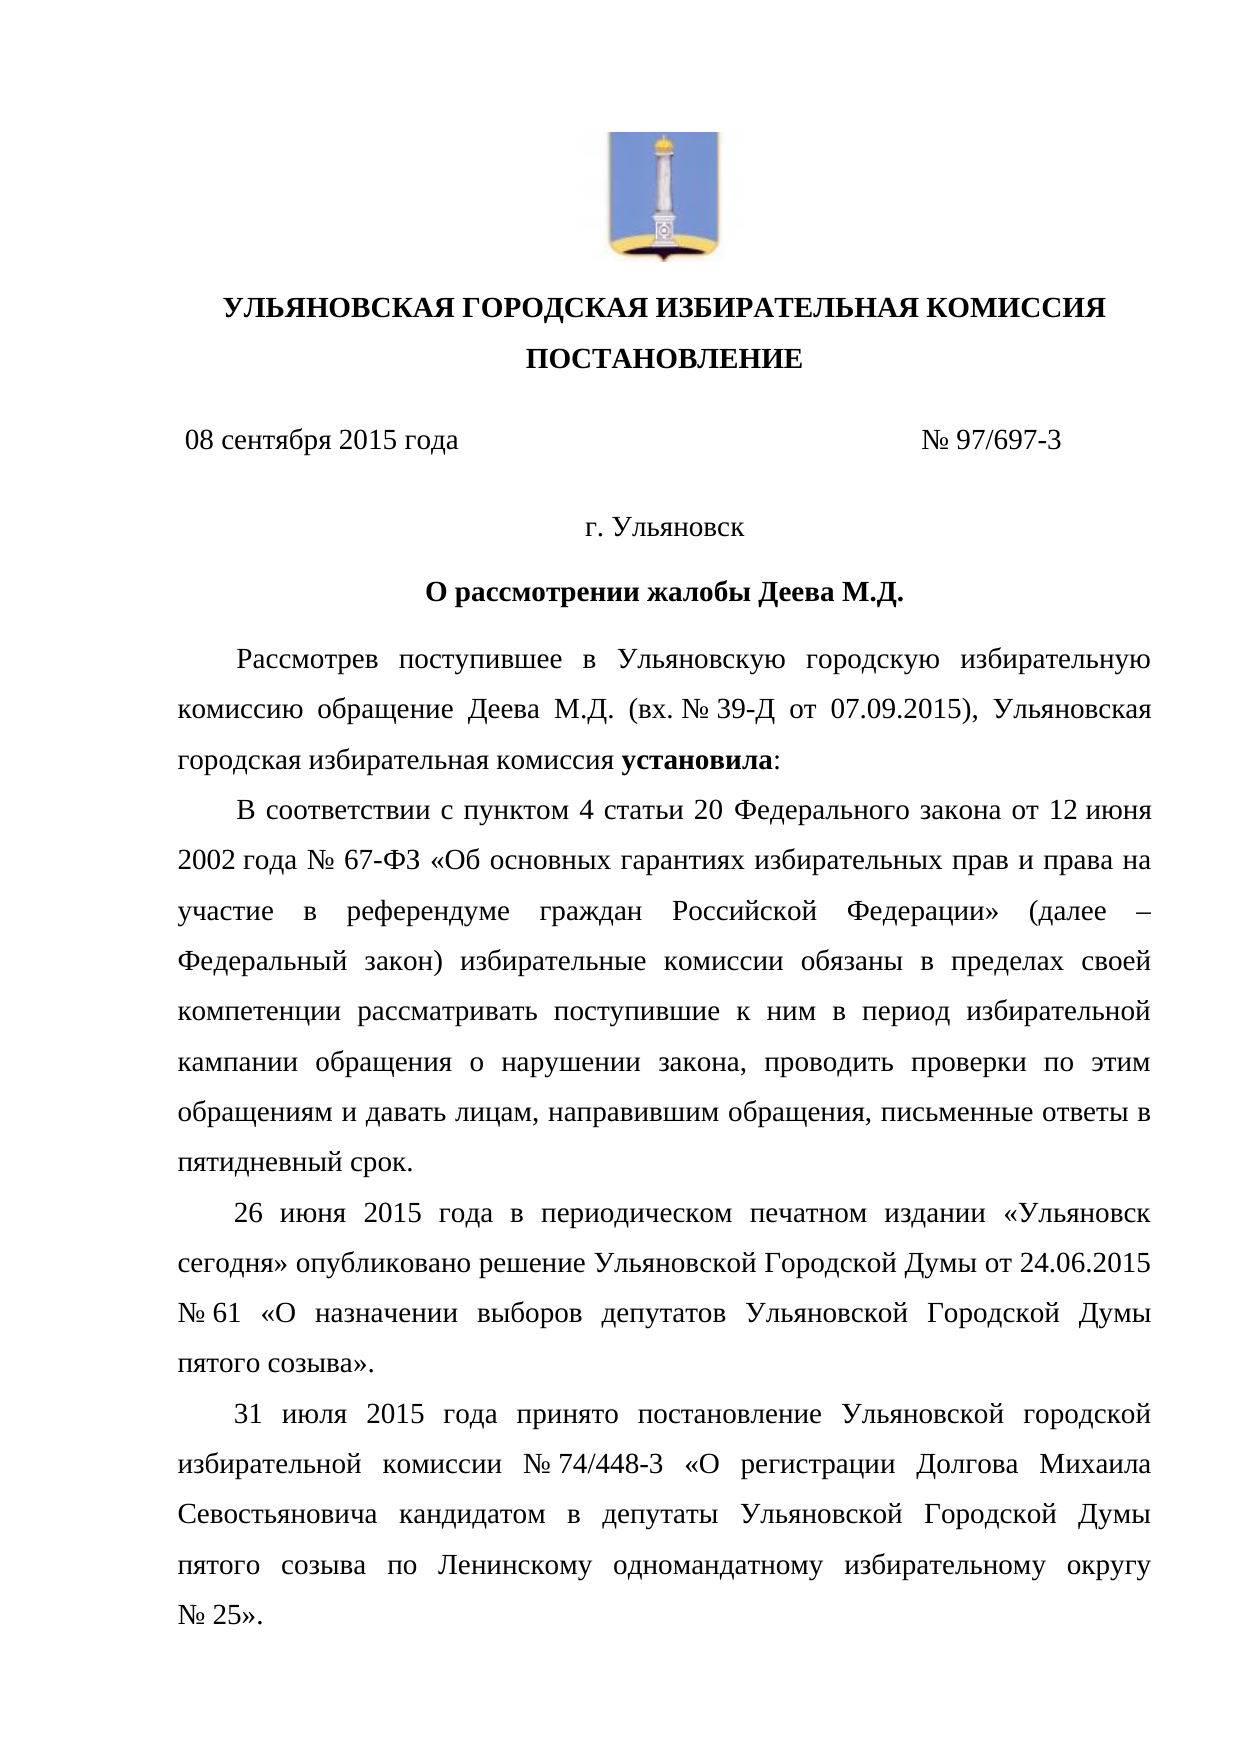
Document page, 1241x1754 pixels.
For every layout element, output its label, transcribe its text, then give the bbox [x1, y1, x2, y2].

text ПОСТАНОВЛЕНИЕ [177, 341, 1152, 374]
text О рассмотрении жалобы Деева М.Д. [177, 574, 1152, 608]
text В соответствии с пунктом 4 статьи 20 Федерального закона от 12 июня 2002 года № 67-ФЗ «Об основных гарантиях избирательных прав и права на участие в референдуме граждан Российской Федерации» (далее – Федеральный закон) избирательные комиссии обязаны в пределах своей компетенции рассматривать поступившие к ним в период избирательной кампании обращения о нарушении закона, проводить проверки по этим обращениям и давать лицам, направившим обращения, письменные ответы в пятидневный срок. [177, 792, 1152, 1178]
picture [581, 132, 748, 262]
text 08 сентября 2015 года № 97/697-3 [177, 422, 1152, 456]
text УЛЬЯНОВСКАЯ ГОРОДСКАЯ ИЗБИРАТЕЛЬНАЯ КОМИССИЯ [177, 290, 1152, 324]
text г. Ульяновск [177, 509, 1152, 543]
text 26 июня 2015 года в периодическом печатном издании «Ульяновск сегодня» опубликовано решение Ульяновской Городской Думы от 24.06.2015 № 61 «О назначении выборов депутатов Ульяновской Городской Думы пятого созыва». [177, 1195, 1152, 1379]
text Рассмотрев поступившее в Ульяновскую городскую избирательную комиссию обращение Деева М.Д. (вх. № 39-Д от 07.09.2015), Ульяновская городская избирательная комиссия установила: [177, 641, 1152, 775]
text 31 июля 2015 года принято постановление Ульяновской городской избирательной комиссии № 74/448-3 «О регистрации Долгова Михаила Севостьяновича кандидатом в депутаты Ульяновской Городской Думы пятого созыва по Ленинскому одномандатному избирательному округу № 25». [177, 1396, 1152, 1631]
